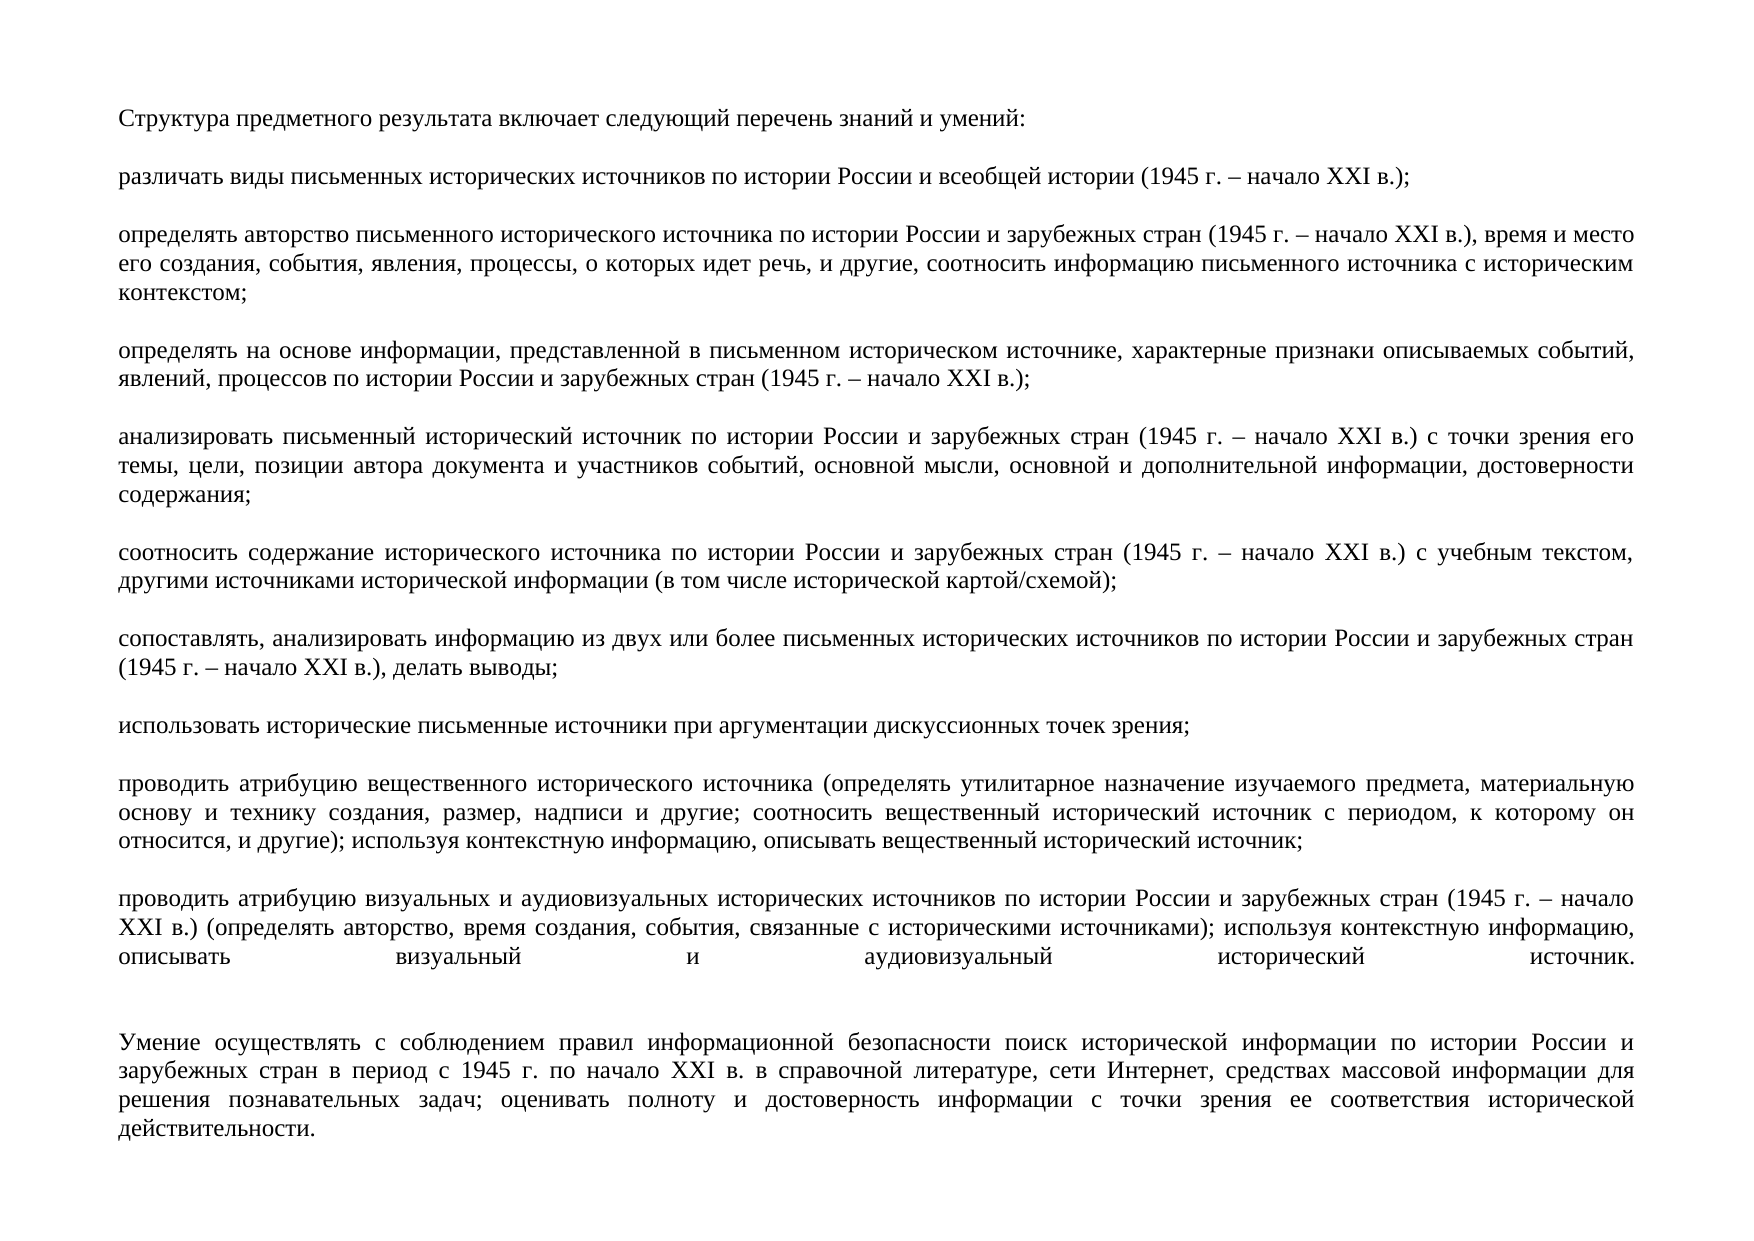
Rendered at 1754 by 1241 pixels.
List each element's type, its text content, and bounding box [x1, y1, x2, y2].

text Структура предметного результата включает следующий перечень знаний и умений: [118, 103, 1636, 132]
text сопоставлять, анализировать информацию из двух или более письменных исторических источников по истории России и зарубежных стран (1945 г. – начало ХХI в.), делать выводы; [118, 623, 1636, 681]
text проводить атрибуцию вещественного исторического источника (определять утилитарное назначение изучаемого предмета, материальную основу и технику создания, размер, надписи и другие; соотносить вещественный исторический источник с периодом, к которому он относится, и другие); используя контекстную информацию, описывать вещественный исторический источник; [118, 768, 1636, 854]
text определять на основе информации, представленной в письменном историческом источнике, характерные признаки описываемых событий, явлений, процессов по истории России и зарубежных стран (1945 г. – начало ХХI в.); [118, 335, 1636, 392]
text Умение осуществлять с соблюдением правил информационной безопасности поиск исторической информации по истории России и зарубежных стран в период с 1945 г. по начало ХХI в. в справочной литературе, сети Интернет, средствах массовой информации для решения познавательных задач; оценивать полноту и достоверность информации с точки зрения ее соответствия исторической действительности. [118, 1027, 1636, 1142]
text анализировать письменный исторический источник по истории России и зарубежных стран (1945 г. – начало ХХI в.) с точки зрения его темы, цели, позиции автора документа и участников событий, основной мысли, основной и дополнительной информации, достоверности содержания; [118, 421, 1636, 508]
text различать виды письменных исторических источников по истории России и всеобщей истории (1945 г. – начало ХХI в.); [118, 161, 1636, 190]
text использовать исторические письменные источники при аргументации дискуссионных точек зрения; [118, 710, 1636, 739]
text соотносить содержание исторического источника по истории России и зарубежных стран (1945 г. – начало ХХI в.) с учебным текстом, другими источниками исторической информации (в том числе исторической картой/схемой); [118, 537, 1636, 594]
text определять авторство письменного исторического источника по истории России и зарубежных стран (1945 г. – начало ХХI в.), время и место его создания, события, явления, процессы, о которых идет речь, и другие, соотносить информацию письменного источника с историческим контекстом; [118, 219, 1636, 306]
text проводить атрибуцию визуальных и аудиовизуальных исторических источников по истории России и зарубежных стран (1945 г. – начало ХХI в.) (определять авторство, время создания, события, связанные с историческими источниками); используя контекстную информацию, описывать визуальный и аудиовизуальный исторический источник. [118, 883, 1636, 998]
